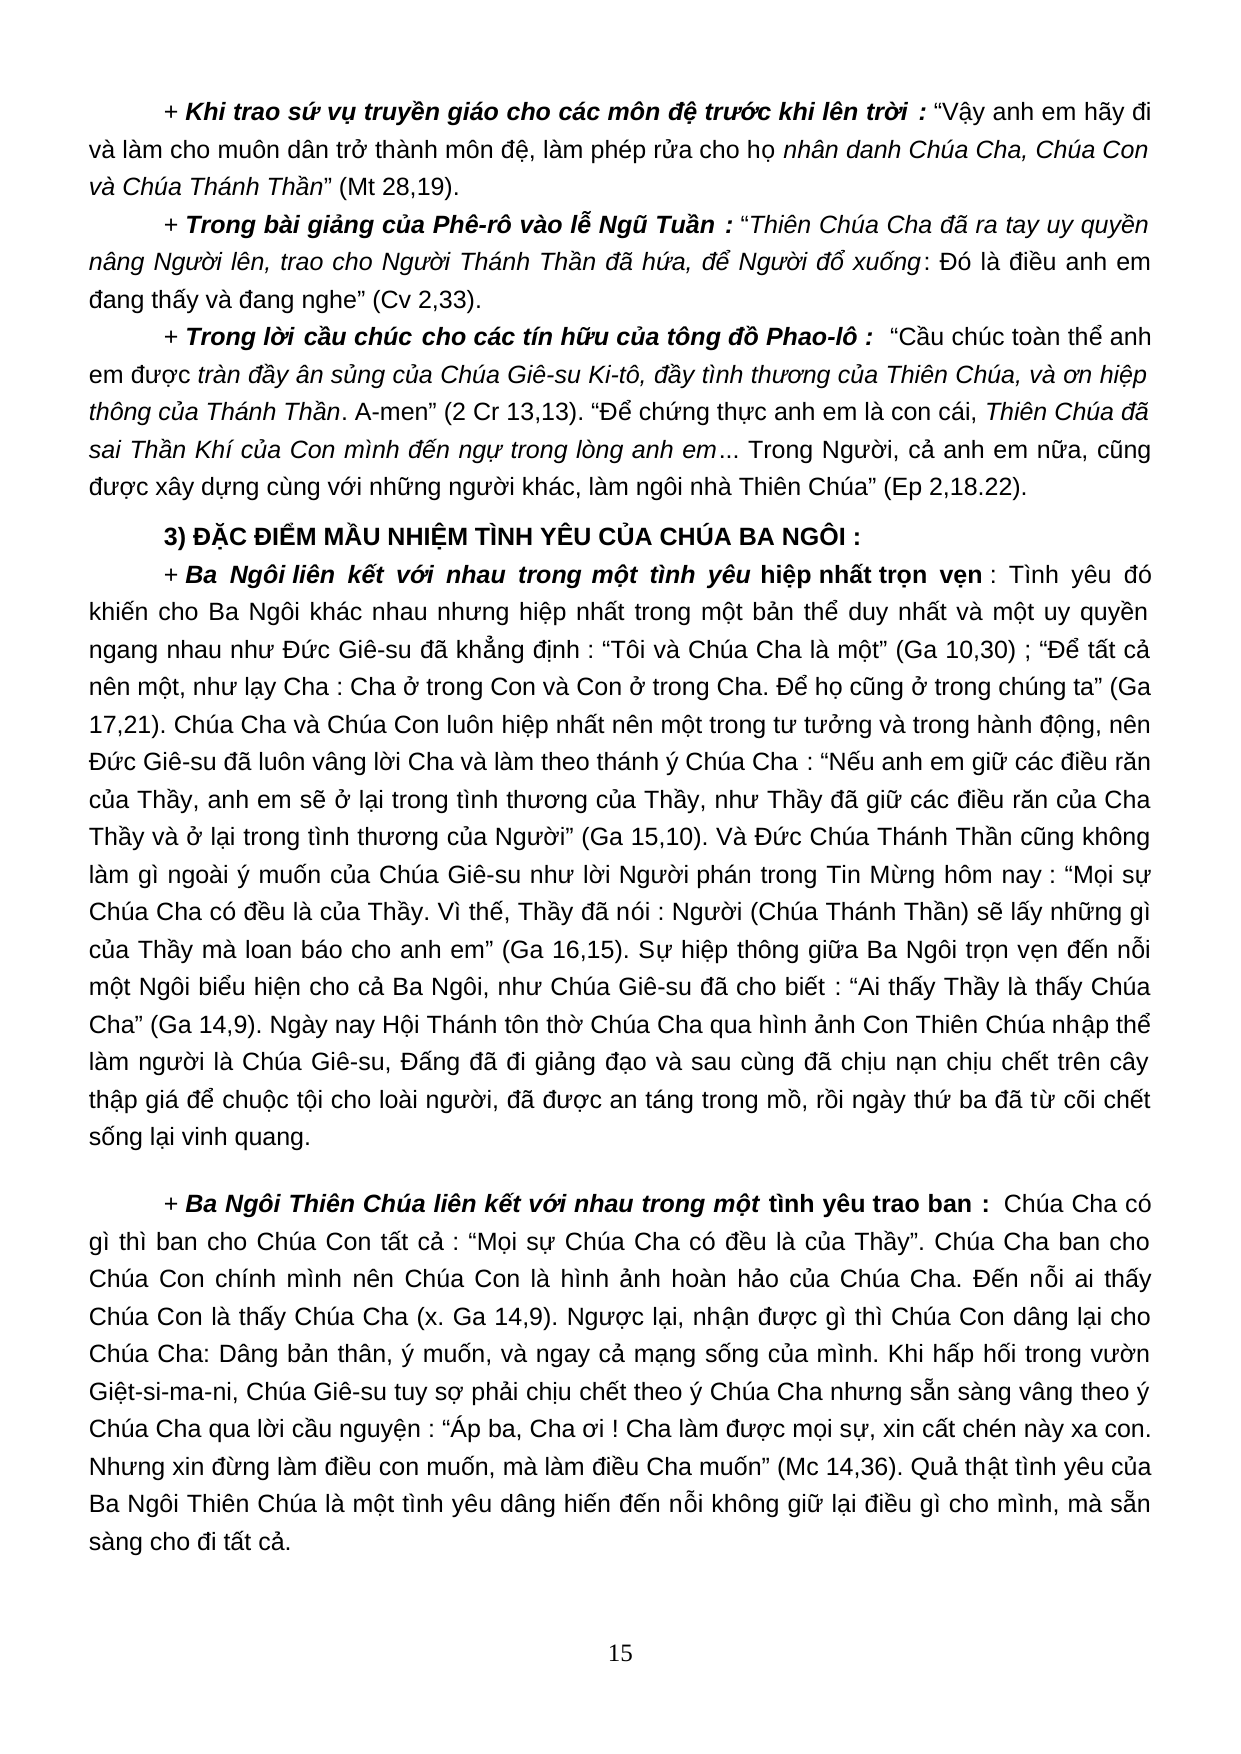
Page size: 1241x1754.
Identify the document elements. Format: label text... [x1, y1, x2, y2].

text + Trong lời cầu chúc cho các tín hữu của tông đồ Phao-lô : “Cầu chúc toàn thể anh em được tràn đầy ân sủng của Chúa Giê-su Ki-tô, đầy tình thương của Thiên Chúa, và ơn hiệp thông của Thánh Thần. A-men” (2 Cr 13,13). “Để chứng thực anh em là con cái, Thiên Chúa đã sai Thần Khí của Con mình đến ngự trong lòng anh em... Trong Người, cả anh em nữa, cũng được xây dựng cùng với những người khác, làm ngôi nhà Thiên Chúa” (Ep 2,18.22). [89, 314, 1152, 501]
text 3) ĐẶC ĐIỂM MẦU NHIỆM TÌNH YÊU CỦA CHÚA BA NGÔI : [89, 514, 1152, 551]
text + Ba Ngôi liên kết với nhau trong một tình yêu hiệp nhất trọn vẹn : Tình yêu đó khiến cho Ba Ngôi khác nhau nhưng hiệp nhất trong một bản thể duy nhất và một uy quyền ngang nhau như Đức Giê-su đã khẳng định : “Tôi và Chúa Cha là một” (Ga 10,30) ; “Để tất cả nên một, như lạy Cha : Cha ở trong Con và Con ở trong Cha. Để họ cũng ở trong chúng ta” (Ga 17,21). Chúa Cha và Chúa Con luôn hiệp nhất nên một trong tư tưởng và trong hành động, nên Đức Giê-su đã luôn vâng lời Cha và làm theo thánh ý Chúa Cha : “Nếu anh em giữ các điều răn của Thầy, anh em sẽ ở lại trong tình thương của Thầy, như Thầy đã giữ các điều răn của Cha Thầy và ở lại trong tình thương của Người” (Ga 15,10). Và Đức Chúa Thánh Thần cũng không làm gì ngoài ý muốn của Chúa Giê-su như lời Người phán trong Tin Mừng hôm nay : “Mọi sự Chúa Cha có đều là của Thầy. Vì thế, Thầy đã nói : Người (Chúa Thánh Thần) sẽ lấy những gì của Thầy mà loan báo cho anh em” (Ga 16,15). Sự hiệp thông giữa Ba Ngôi trọn vẹn đến nỗi một Ngôi biểu hiện cho cả Ba Ngôi, như Chúa Giê-su đã cho biết : “Ai thấy Thầy là thấy Chúa Cha” (Ga 14,9). Ngày nay Hội Thánh tôn thờ Chúa Cha qua hình ảnh Con Thiên Chúa nhập thể làm người là Chúa Giê-su, Đấng đã đi giảng đạo và sau cùng đã chịu nạn chịu chết trên cây thập giá để chuộc tội cho loài người, đã được an táng trong mồ, rồi ngày thứ ba đã từ cõi chết sống lại vinh quang. [89, 551, 1152, 1151]
text + Khi trao sứ vụ truyền giáo cho các môn đệ trước khi lên trời : “Vậy anh em hãy đi và làm cho muôn dân trở thành môn đệ, làm phép rửa cho họ nhân danh Chúa Cha, Chúa Con và Chúa Thánh Thần” (Mt 28,19). [89, 89, 1152, 201]
text + Trong bài giảng của Phê-rô vào lễ Ngũ Tuần : “Thiên Chúa Cha đã ra tay uy quyền nâng Người lên, trao cho Người Thánh Thần đã hứa, để Người đổ xuống: Đó là điều anh em đang thấy và đang nghe” (Cv 2,33). [89, 201, 1152, 314]
text + Ba Ngôi Thiên Chúa liên kết với nhau trong một tình yêu trao ban : Chúa Cha có gì thì ban cho Chúa Con tất cả : “Mọi sự Chúa Cha có đều là của Thầy”. Chúa Cha ban cho Chúa Con chính mình nên Chúa Con là hình ảnh hoàn hảo của Chúa Cha. Đến nỗi ai thấy Chúa Con là thấy Chúa Cha (x. Ga 14,9). Ngược lại, nhận được gì thì Chúa Con dâng lại cho Chúa Cha: Dâng bản thân, ý muốn, và ngay cả mạng sống của mình. Khi hấp hối trong vườn Giệt-si-ma-ni, Chúa Giê-su tuy sợ phải chịu chết theo ý Chúa Cha nhưng sẵn sàng vâng theo ý Chúa Cha qua lời cầu nguyện : “Áp ba, Cha ơi ! Cha làm được mọi sự, xin cất chén này xa con. Nhưng xin đừng làm điều con muốn, mà làm điều Cha muốn” (Mc 14,36). Quả thật tình yêu của Ba Ngôi Thiên Chúa là một tình yêu dâng hiến đến nỗi không giữ lại điều gì cho mình, mà sẵn sàng cho đi tất cả. [89, 1180, 1152, 1555]
